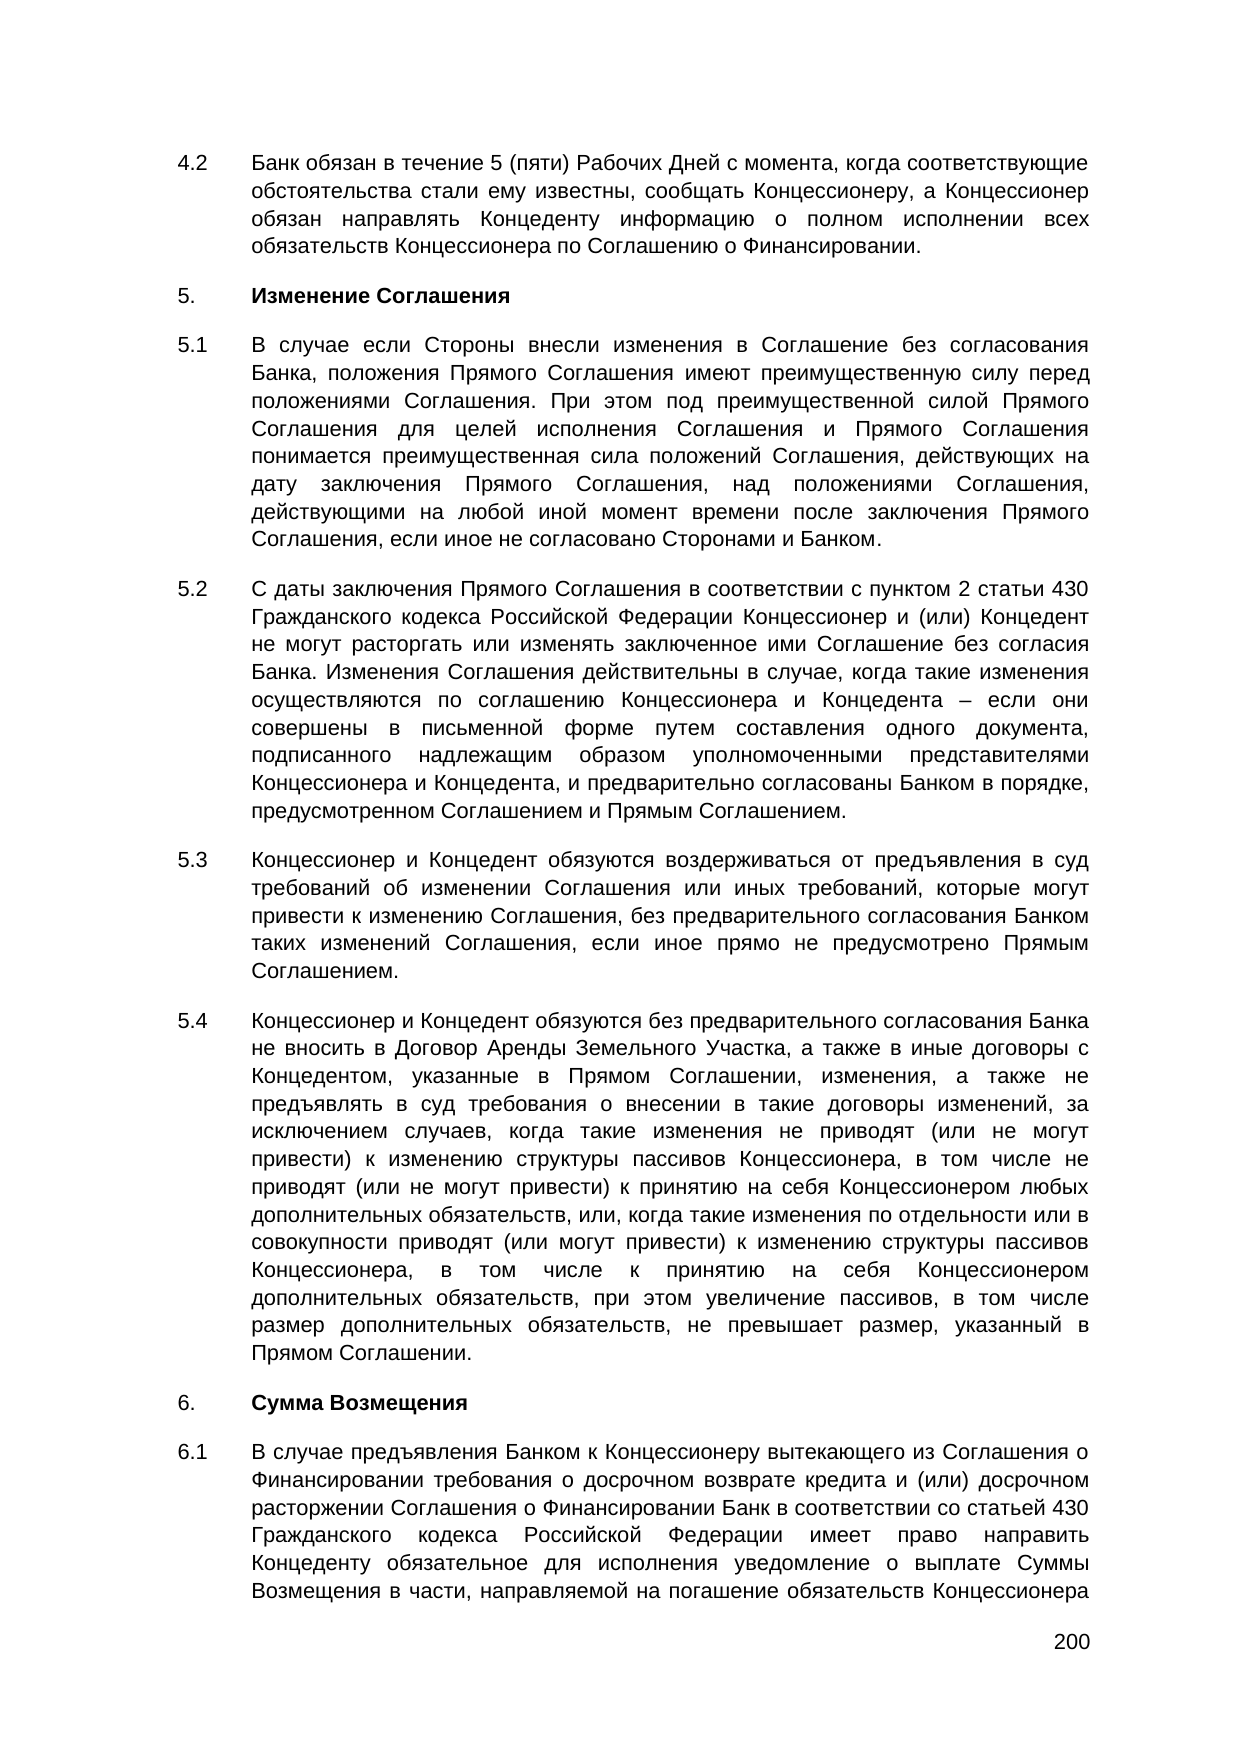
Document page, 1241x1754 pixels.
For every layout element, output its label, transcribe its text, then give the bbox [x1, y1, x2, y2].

text В случае если Стороны внесли изменения в Соглашение без согласования Банка, положения Прямого Соглашения имеют преимущественную силу перед положениями Соглашения. При этом под преимущественной силой Прямого Соглашения для целей исполнения Соглашения и Прямого Соглашения понимается преимущественная сила положений Соглашения, действующих на дату заключения Прямого Соглашения, над положениями Соглашения, действующими на любой иной момент времени после заключения Прямого Соглашения, если иное не согласовано Сторонами и Банком. [177, 332, 1090, 551]
text Сумма Возмещения [177, 1389, 1090, 1415]
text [177, 1439, 1090, 1603]
text Изменение Соглашения [177, 283, 1090, 308]
text С даты заключения Прямого Соглашения в соответствии с пунктом 2 статьи 430 Гражданского кодекса Российской Федерации Концессионер и (или) Концедент не могут расторгать или изменять заключенное ими Соглашение без согласия Банка. Изменения Соглашения действительны в случае, когда такие изменения осуществляются по соглашению Концессионера и Концедента – если они совершены в письменной форме путем составления одного документа, подписанного надлежащим образом уполномоченными представителями Концессионера и Концедента, и предварительно согласованы Банком в порядке, предусмотренном Соглашением и Прямым Соглашением. [177, 576, 1090, 823]
text Концессионер и Концедент обязуются воздерживаться от предъявления в суд требований об изменении Соглашения или иных требований, которые могут привести к изменению Соглашения, без предварительного согласования Банком таких изменений Соглашения, если иное прямо не предусмотрено Прямым Соглашением. [177, 847, 1090, 983]
text Банк обязан в течение 5 (пяти) Рабочих Дней с момента, когда соответствующие обстоятельства стали ему известны, сообщать Концессионеру, а Концессионер обязан направлять Концеденту информацию о полном исполнении всех обязательств Концессионера по Соглашению о Финансировании. [177, 150, 1090, 258]
text Концессионер и Концедент обязуются без предварительного согласования Банка не вносить в Договор Аренды Земельного Участка, а также в иные договоры с Концедентом, указанные в Прямом Соглашении, изменения, а также не предъявлять в суд требования о внесении в такие договоры изменений, за исключением случаев, когда такие изменения не приводят (или не могут привести) к изменению структуры пассивов Концессионера, в том числе не приводят (или не могут привести) к принятию на себя Концессионером любых дополнительных обязательств, или, когда такие изменения по отдельности или в совокупности приводят (или могут привести) к изменению структуры пассивов Концессионера, в том числе к принятию на себя Концессионером дополнительных обязательств, при этом увеличение пассивов, в том числе размер дополнительных обязательств, не превышает размер, указанный в Прямом Соглашении. [177, 1007, 1090, 1365]
